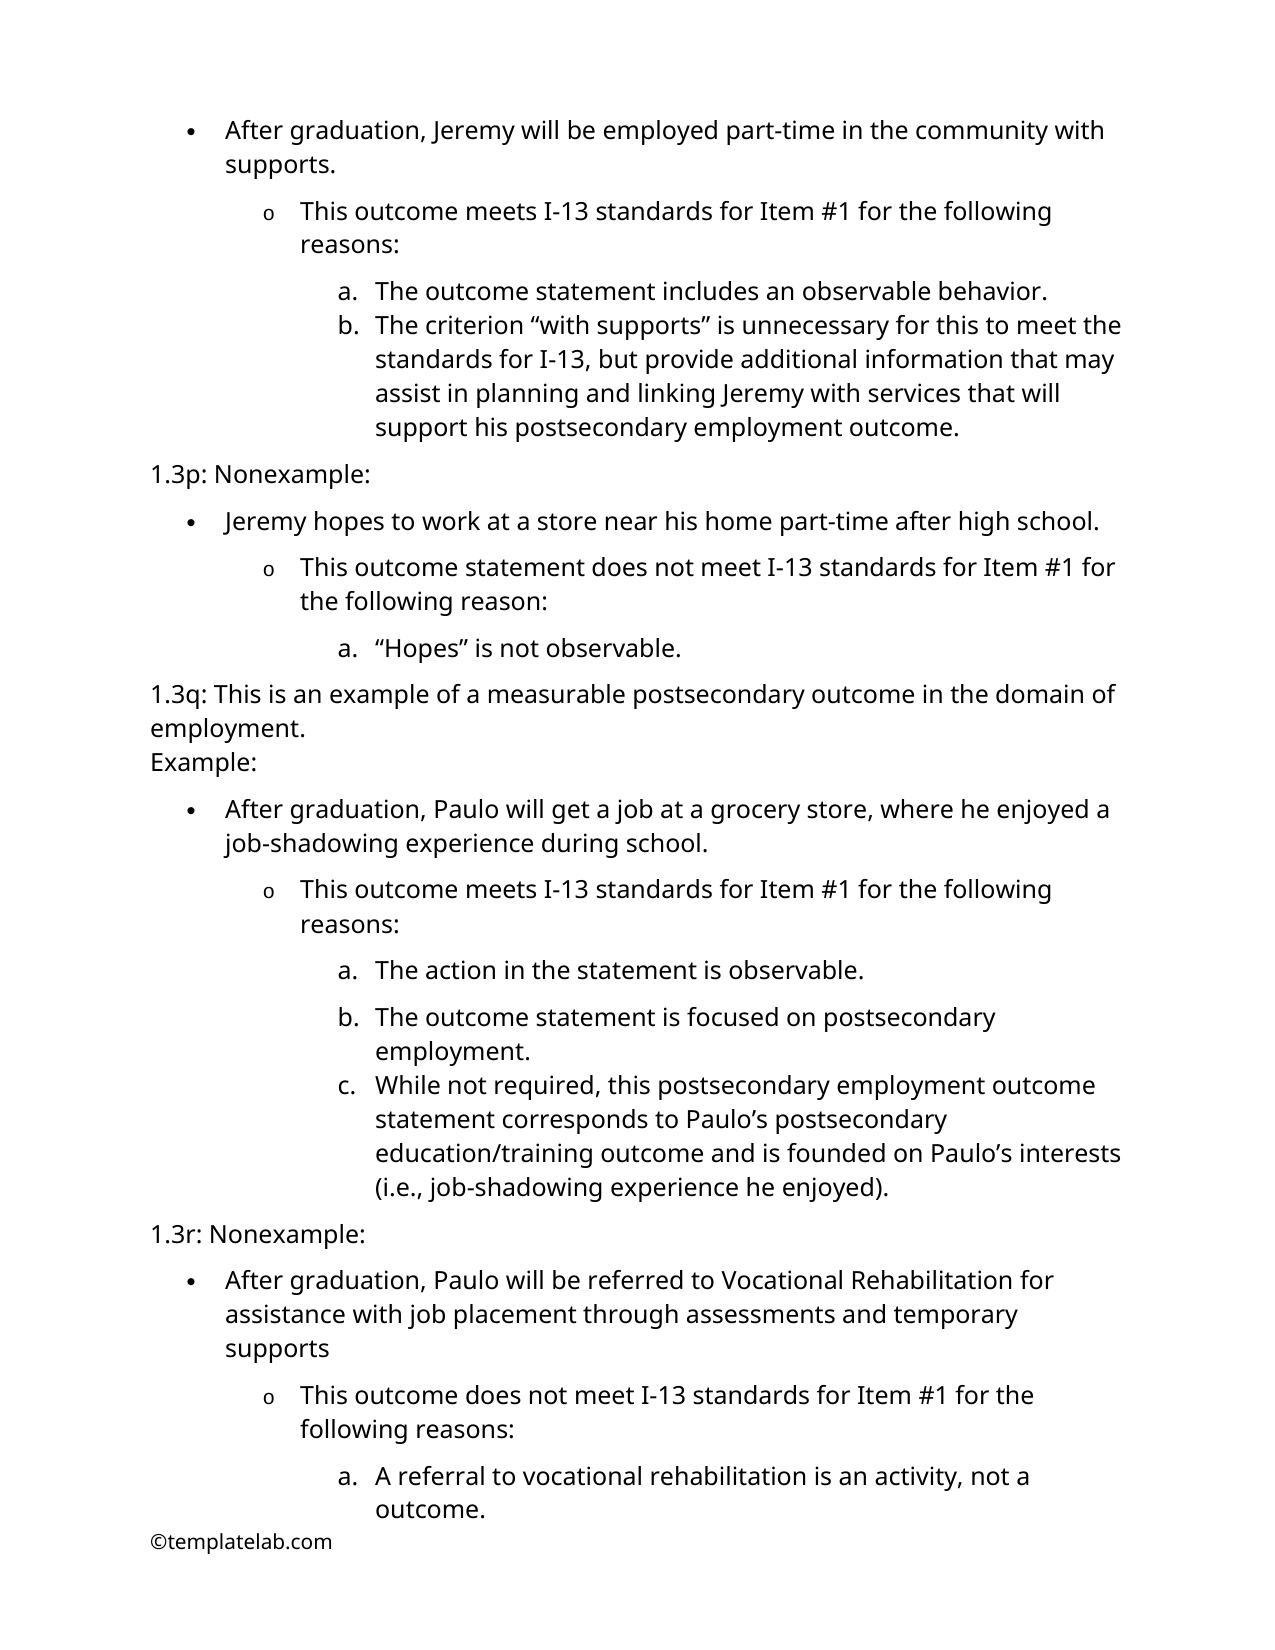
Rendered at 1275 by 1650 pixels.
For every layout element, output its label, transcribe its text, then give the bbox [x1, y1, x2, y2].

list The criterion “with supports” is unnecessary for this to meet the standards for I-13, but provide additional information that may assist in planning and linking Jeremy with services that will support his postsecondary employment outcome. [337, 308, 1125, 444]
list “Hopes” is not observable. [337, 630, 1125, 664]
list After graduation, Jeremy will be employed part-time in the community with supports. [187, 112, 1125, 181]
text 1.3r: Nonexample: [150, 1216, 1125, 1250]
list This outcome does not meet I-13 standards for Item #1 for the following reasons: [262, 1377, 1125, 1446]
list Jeremy hopes to work at a store near his home part-time after high school. [187, 503, 1125, 537]
list After graduation, Paulo will get a job at a grocery store, where he enjoyed a job-shadowing experience during school. [187, 792, 1125, 860]
list This outcome statement does not meet I-13 standards for Item #1 for the following reason: [262, 550, 1125, 618]
list The outcome statement includes an observable behavior. [337, 274, 1125, 308]
list After graduation, Paulo will be referred to Vocational Rehabilitation for assistance with job placement through assessments and temporary supports [187, 1263, 1125, 1365]
list This outcome meets I-13 standards for Item #1 for the following reasons: [262, 193, 1125, 261]
list The outcome statement is focused on postsecondary employment. [337, 999, 1125, 1067]
list While not required, this postsecondary employment outcome statement corresponds to Paulo’s postsecondary education/training outcome and is founded on Paulo’s interests (i.e., job-shadowing experience he enjoyed). [337, 1067, 1125, 1204]
list This outcome meets I-13 standards for Item #1 for the following reasons: [262, 872, 1125, 940]
list The action in the statement is observable. [337, 953, 1125, 987]
text 1.3p: Nonexample: [150, 457, 1125, 491]
list A referral to vocational rehabilitation is an activity, not a outcome. [337, 1458, 1125, 1526]
text 1.3q: This is an example of a measurable postsecondary outcome in the domain of employment. Example: [150, 677, 1125, 779]
